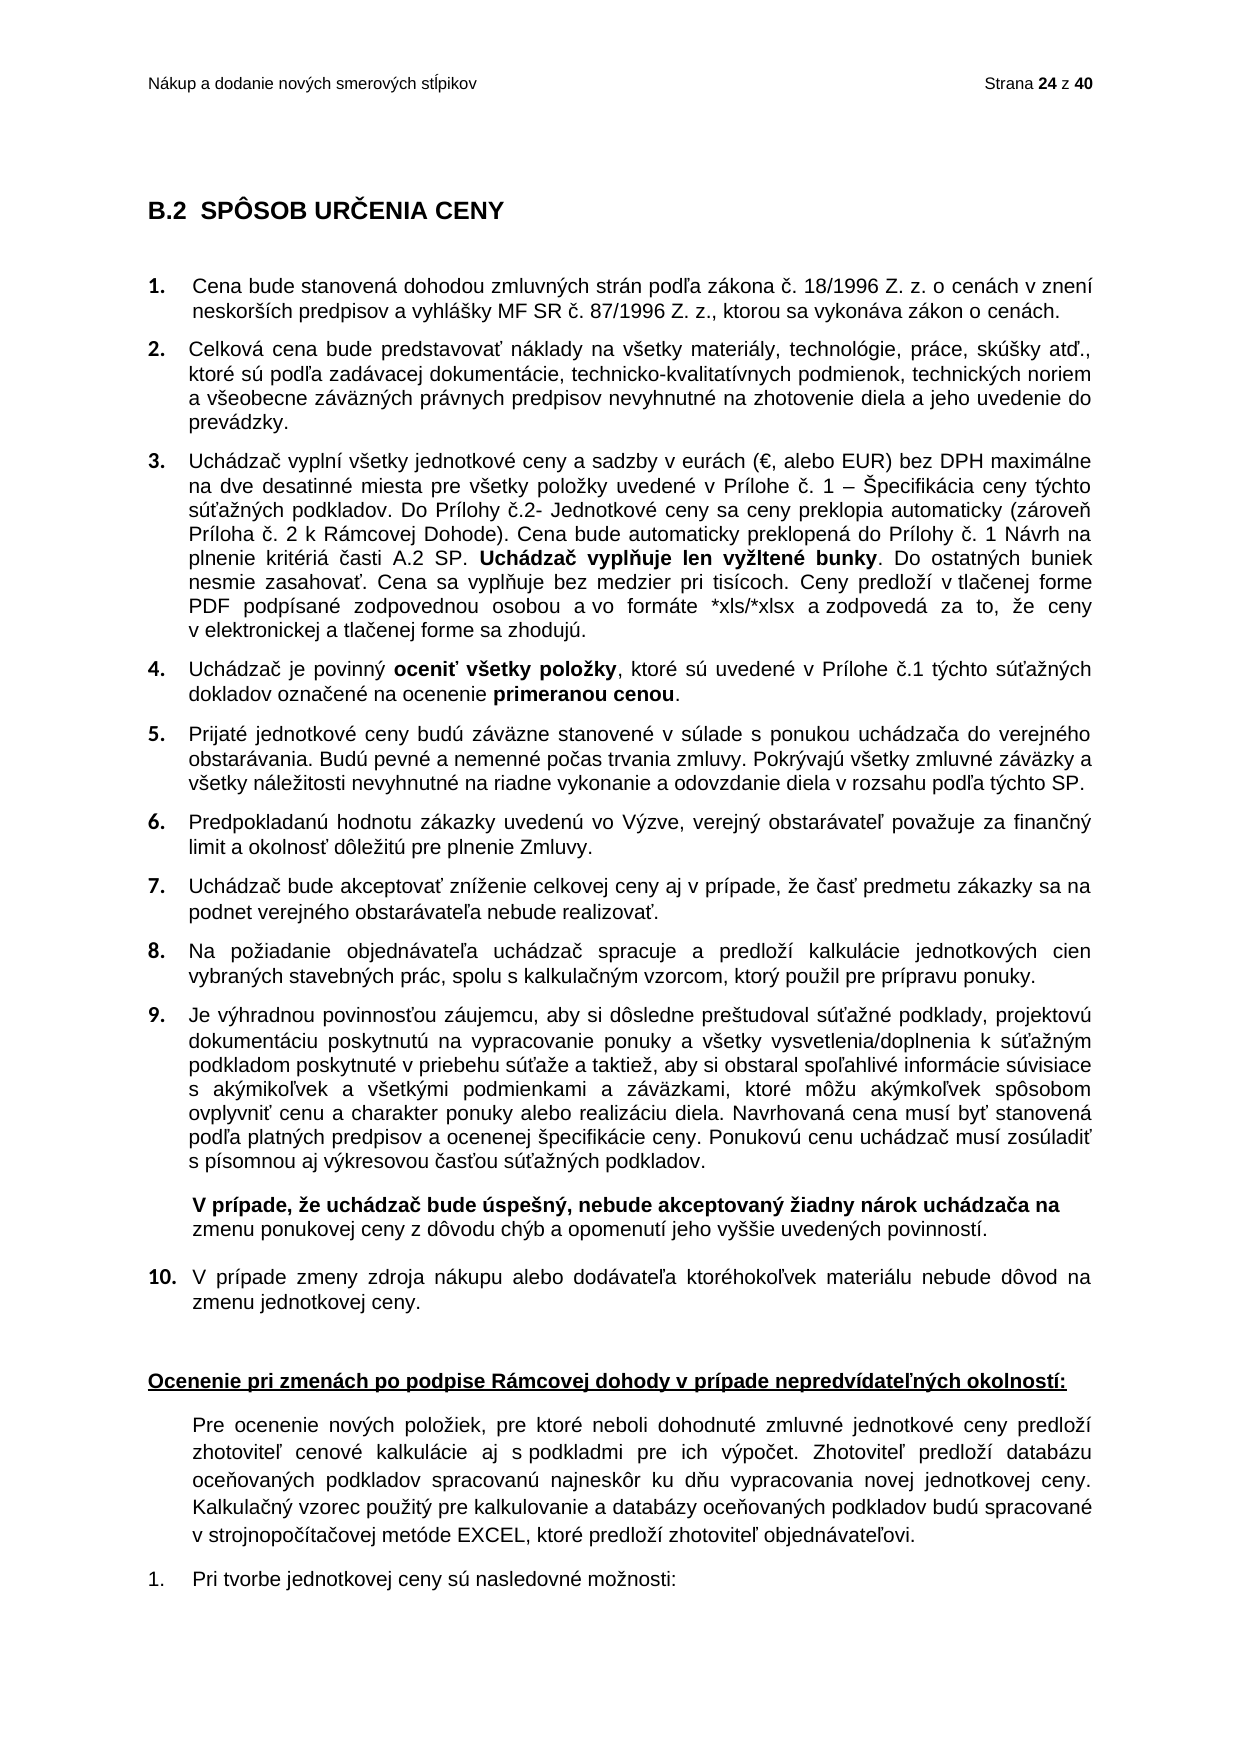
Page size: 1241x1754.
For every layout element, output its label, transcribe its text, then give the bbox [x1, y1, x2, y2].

list Uchádzač vyplní všetky jednotkové ceny a sadzby v eurách (€, alebo EUR) bez DPH maximálne na dve desatinné miesta pre všetky položky uvedené v Prílohe č. 1 – Špecifikácia ceny týchto súťažných podkladov. Do Prílohy č.2- Jednotkové ceny sa ceny preklopia automaticky (zároveň Príloha č. 2 k Rámcovej Dohode). Cena bude automaticky preklopená do Prílohy č. 1 Návrh na plnenie kritériá časti A.2 SP. Uchádzač vyplňuje len vyžltené bunky. Do ostatných buniek nesmie zasahovať. Cena sa vyplňuje bez medzier pri tisícoch. Ceny predloží v tlačenej forme PDF podpísané zodpovednou osobou a vo formáte *xls/*xlsx a zodpovedá za to, že ceny v elektronickej a tlačenej forme sa zhodujú. [148, 446, 1092, 642]
list Na požiadanie objednávateľa uchádzač spracuje a predloží kalkulácie jednotkových cien vybraných stavebných prác, spolu s kalkulačným vzorcom, ktorý použil pre prípravu ponuky. [148, 936, 1092, 988]
list Cena bude stanovená dohodou zmluvných strán podľa zákona č. 18/1996 Z. z. o cenách v znení neskorších predpisov a vyhlášky MF SR č. 87/1996 Z. z., ktorou sa vykonáva zákon o cenách. [148, 271, 1092, 323]
list Uchádzač je povinný oceniť všetky položky, ktoré sú uvedené v Prílohe č.1 týchto súťažných dokladov označené na ocenenie primeranou cenou. [148, 654, 1092, 706]
text Pre ocenenie nových položiek, pre ktoré neboli dohodnuté zmluvné jednotkové ceny predloží zhotoviteľ cenové kalkulácie aj s podkladmi pre ich výpočet. Zhotoviteľ predloží databázu oceňovaných podkladov spracovanú najneskôr ku dňu vypracovania novej jednotkovej ceny. Kalkulačný vzorec použitý pre kalkulovanie a databázy oceňovaných podkladov budú spracované v strojnopočítačovej metóde EXCEL, ktoré predloží zhotoviteľ objednávateľovi. [192, 1413, 1092, 1547]
list Prijaté jednotkové ceny budú záväzne stanovené v súlade s ponukou uchádzača do verejného obstarávania. Budú pevné a nemenné počas trvania zmluvy. Pokrývajú všetky zmluvné záväzky a všetky náležitosti nevyhnutné na riadne vykonanie a odovzdanie diela v rozsahu podľa týchto SP. [148, 719, 1092, 795]
text Ocenenie pri zmenách po podpise Rámcovej dohody v prípade nepredvídateľných okolností: [148, 1368, 1092, 1392]
subtitle B.2 SPÔSOB URČENIA CENY [148, 196, 1092, 224]
list V prípade zmeny zdroja nákupu alebo dodávateľa ktoréhokoľvek materiálu nebude dôvod na zmenu jednotkovej ceny. [148, 1262, 1092, 1314]
list Uchádzač bude akceptovať zníženie celkovej ceny aj v prípade, že časť predmetu zákazky sa na podnet verejného obstarávateľa nebude realizovať. [148, 872, 1092, 924]
list Pri tvorbe jednotkovej ceny sú nasledovné možnosti: [148, 1567, 1092, 1591]
list Predpokladanú hodnotu zákazky uvedenú vo Výzve, verejný obstarávateľ považuje za finančný limit a okolnosť dôležitú pre plnenie Zmluvy. [148, 807, 1092, 859]
list Je výhradnou povinnosťou záujemcu, aby si dôsledne preštudoval súťažné podklady, projektovú dokumentáciu poskytnutú na vypracovanie ponuky a všetky vysvetlenia/doplnenia k súťažným podkladom poskytnuté v priebehu súťaže a taktiež, aby si obstaral spoľahlivé informácie súvisiace s akýmikoľvek a všetkými podmienkami a záväzkami, ktoré môžu akýmkoľvek spôsobom ovplyvniť cenu a charakter ponuky alebo realizáciu diela. Navrhovaná cena musí byť stanovená podľa platných predpisov a ocenenej špecifikácie ceny. Ponukovú cenu uchádzač musí zosúladiť s písomnou aj výkresovou časťou súťažných podkladov. [148, 1001, 1092, 1172]
text V prípade, že uchádzač bude úspešný, nebude akceptovaný žiadny nárok uchádzača na zmenu ponukovej ceny z dôvodu chýb a opomenutí jeho vyššie uvedených povinností. [192, 1193, 1092, 1241]
list Celková cena bude predstavovať náklady na všetky materiály, technológie, práce, skúšky atď., ktoré sú podľa zadávacej dokumentácie, technicko-kvalitatívnych podmienok, technických noriem a všeobecne záväzných právnych predpisov nevyhnutné na zhotovenie diela a jeho uvedenie do prevádzky. [148, 334, 1092, 433]
